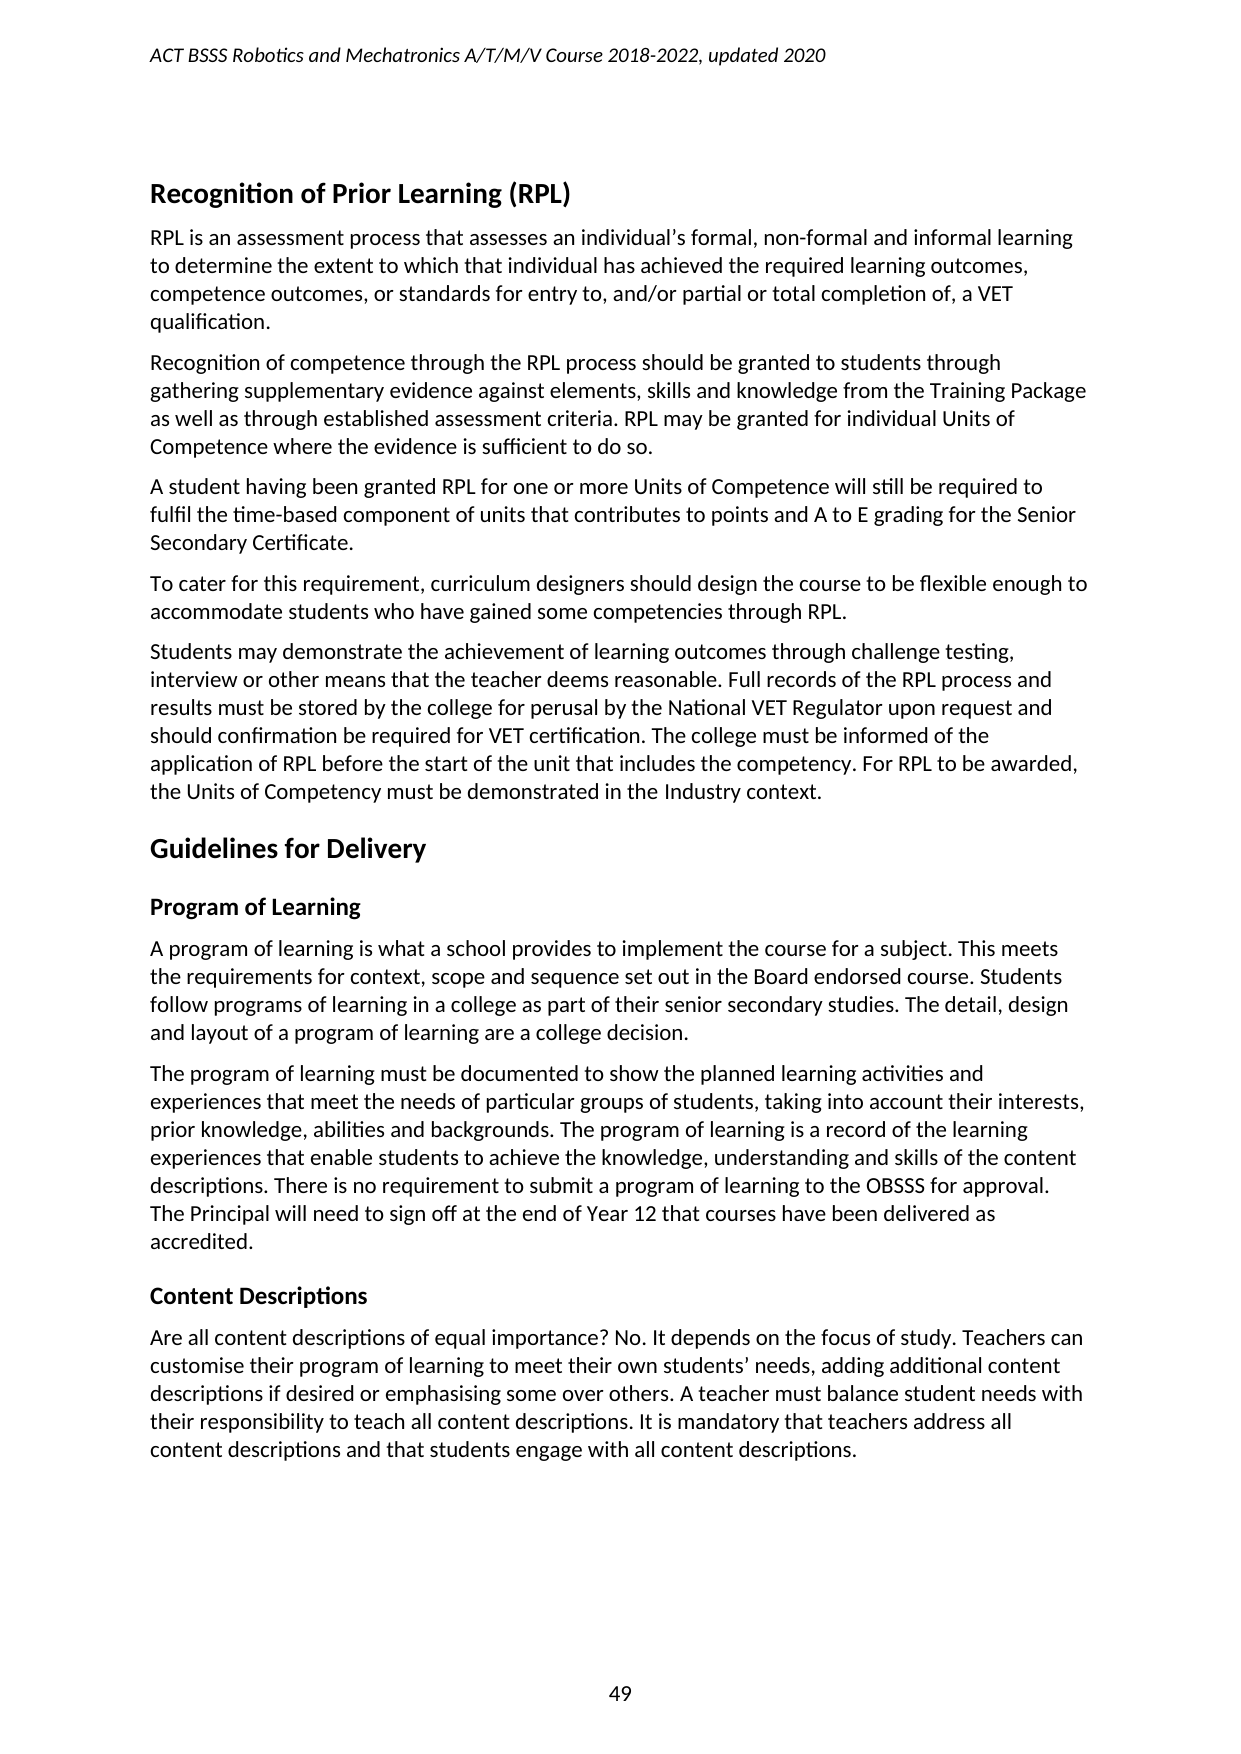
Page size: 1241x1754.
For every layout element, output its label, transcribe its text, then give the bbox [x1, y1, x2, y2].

text A program of learning is what a school provides to implement the course for a subject. This meets the requirements for context, scope and sequence set out in the Board endorsed course. Students follow programs of learning in a college as part of their senior secondary studies. The detail, design and layout of a program of learning are a college decision. [150, 934, 1090, 1046]
text Are all content descriptions of equal importance? No. It depends on the focus of study. Teachers can customise their program of learning to meet their own students’ needs, adding additional content descriptions if desired or emphasising some over others. A teacher must balance student needs with their responsibility to teach all content descriptions. It is mandatory that teachers address all content descriptions and that students engage with all content descriptions. [150, 1323, 1090, 1463]
subtitle Program of Learning [150, 891, 1090, 922]
text The program of learning must be documented to show the planned learning activities and experiences that meet the needs of particular groups of students, taking into account their interests, prior knowledge, abilities and backgrounds. The program of learning is a record of the learning experiences that enable students to achieve the knowledge, understanding and skills of the content descriptions. There is no requirement to submit a program of learning to the OBSSS for approval. The Principal will need to sign off at the end of Year 12 that courses have been delivered as accredited. [150, 1059, 1090, 1255]
text A student having been granted RPL for one or more Units of Competence will still be required to fulfil the time-based component of units that contributes to points and A to E grading for the Senior Secondary Certificate. [150, 472, 1090, 556]
text Students may demonstrate the achievement of learning outcomes through challenge testing, interview or other means that the teacher deems reasonable. Full records of the RPL process and results must be stored by the college for perusal by the National VET Regulator upon request and should confirmation be required for VET certification. The college must be informed of the application of RPL before the start of the unit that includes the competency. For RPL to be awarded, the Units of Competency must be demonstrated in the Industry context. [150, 637, 1090, 806]
text To cater for this requirement, curriculum designers should design the course to be flexible enough to accommodate students who have gained some competencies through RPL. [150, 569, 1090, 625]
subtitle Content Descriptions [150, 1280, 1090, 1310]
subtitle Recognition of Prior Learning (RPL) [150, 175, 1090, 211]
text Recognition of competence through the RPL process should be granted to students through gathering supplementary evidence against elements, skills and knowledge from the Training Package as well as through established assessment criteria. RPL may be granted for individual Units of Competence where the evidence is sufficient to do so. [150, 348, 1090, 460]
subtitle Guidelines for Delivery [150, 831, 1090, 866]
text RPL is an assessment process that assesses an individual’s formal, non-formal and informal learning to determine the extent to which that individual has achieved the required learning outcomes, competence outcomes, or standards for entry to, and/or partial or total completion of, a VET qualification. [150, 223, 1090, 335]
